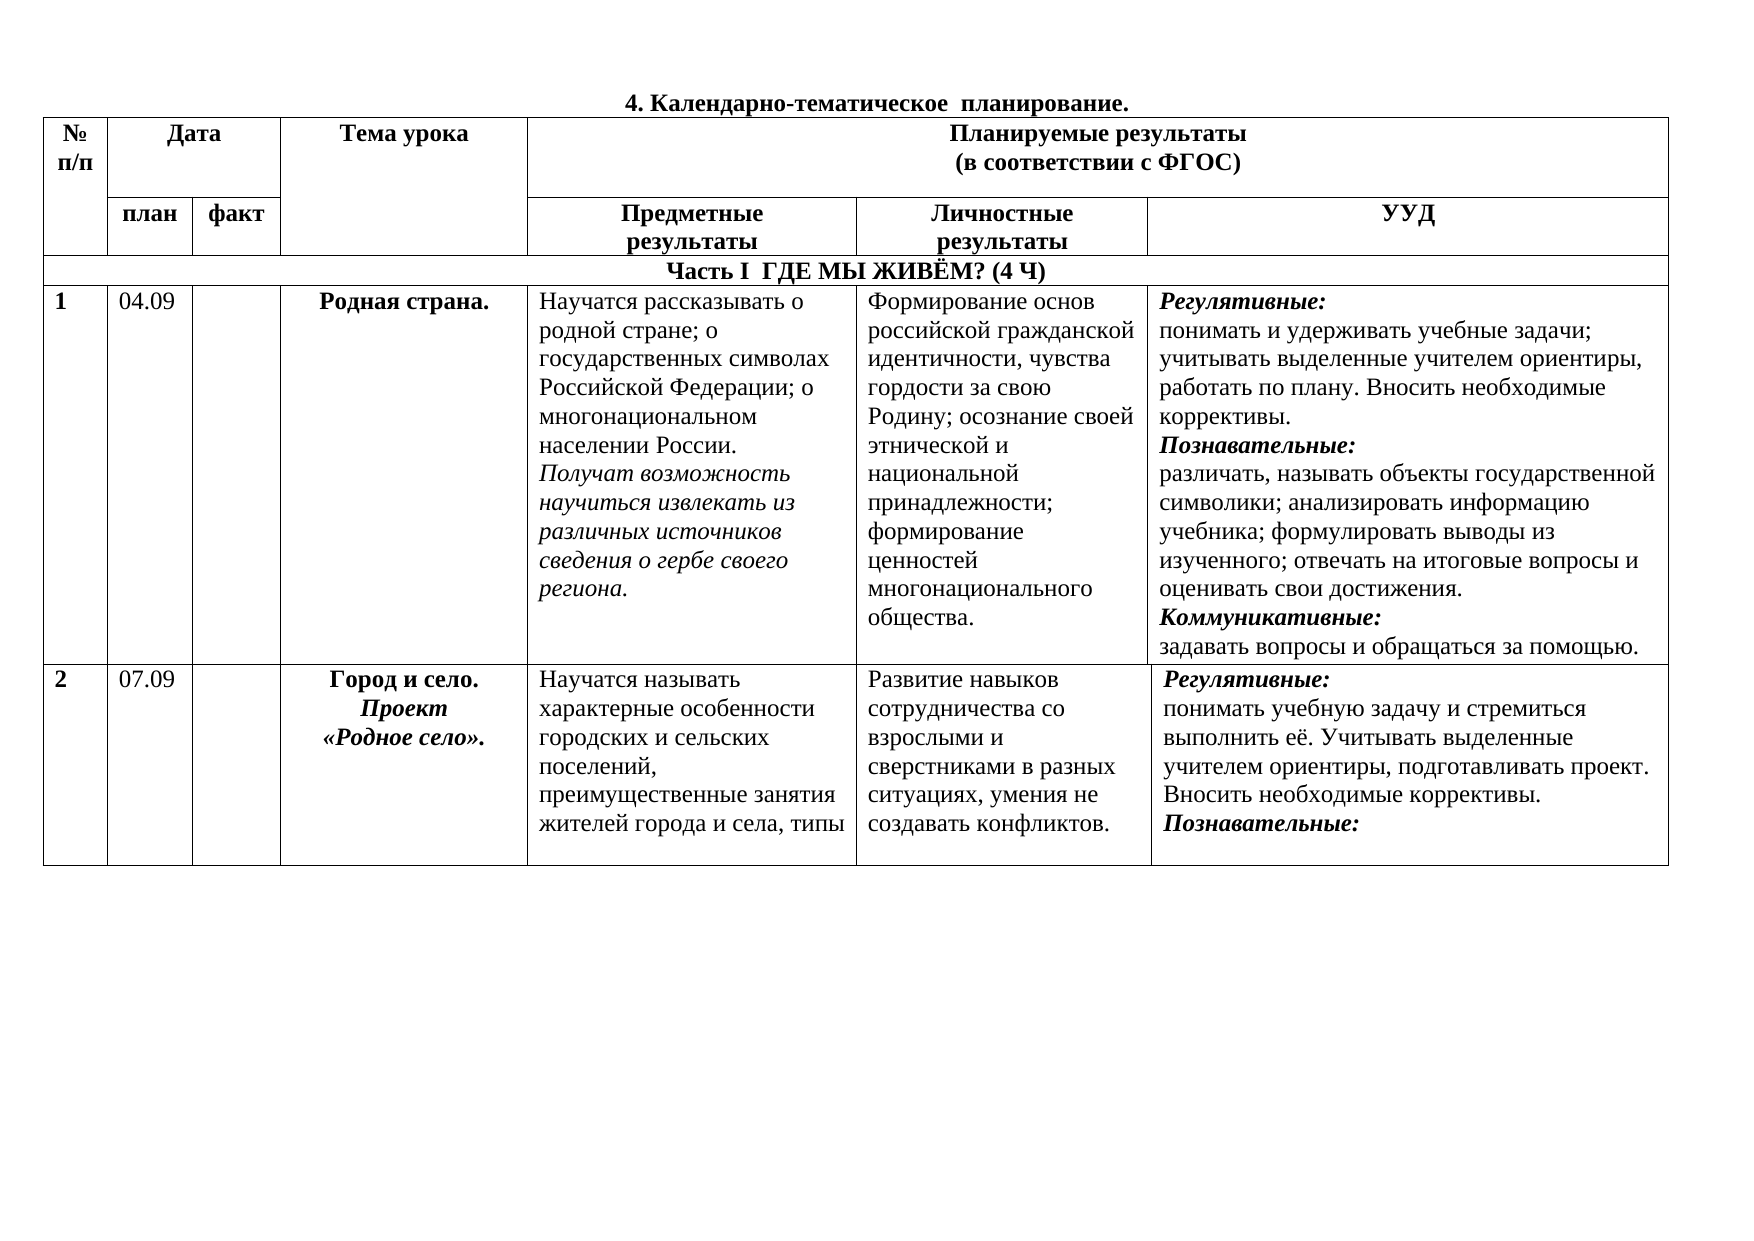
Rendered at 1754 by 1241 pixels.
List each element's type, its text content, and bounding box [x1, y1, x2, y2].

table_cell Развитие навыков сотрудничества со взрослыми и сверстниками в разных ситуациях, умения не создавать конфликтов. [857, 665, 1151, 865]
table_cell Родная страна. [281, 286, 527, 663]
table_cell 07.09 [108, 665, 192, 865]
table_cell 2 [44, 665, 107, 865]
table_cell [193, 665, 280, 865]
table_header Тема урока [281, 118, 527, 255]
table_header Дата [108, 118, 280, 197]
table_cell Город и село. Проект «Родное село». [281, 665, 527, 865]
text 4. Календарно-тематическое планирование. [118, 88, 1636, 117]
table_cell Часть I ГДЕ МЫ ЖИВЁМ? (4 Ч) [44, 256, 1668, 285]
table_cell факт [193, 198, 280, 255]
table_cell Регулятивные: понимать и удерживать учебные задачи; учитывать выделенные учителем ориентиры, работать по плану. Вносить необходимые коррективы. Познавательные: различать, называть объекты государственной символики; анализировать информацию учебника; формулировать выводы из изученного; отвечать на итоговые вопросы и оценивать свои достижения. Коммуникативные: задавать вопросы и обращаться за помощью. [1148, 286, 1668, 663]
table_header № п/п [44, 118, 107, 255]
table_cell Личностные результаты [857, 198, 1147, 255]
table_cell Формирование основ российской гражданской идентичности, чувства гордости за свою Родину; осознание своей этнической и национальной принадлежности; формирование ценностей многонационального общества. [857, 286, 1147, 663]
table_cell 04.09 [108, 286, 192, 663]
table_header Планируемые результаты (в соответствии с ФГОС) [528, 118, 1668, 197]
table_cell Научатся называть характерные особенности городских и сельских поселений, преимущественные занятия жителей города и села, типы жилых построек в городе и селе, научатся собирать информацию для проекта; описывать предметы на основе предложенного плана. Получат возможность научиться извлекать из различных источников сведения о родном селе. [528, 665, 856, 865]
table_cell Предметные результаты [528, 198, 856, 255]
table_cell Научатся рассказывать о родной стране; о государственных символах Российской Федерации; о многонациональном населении России. Получат возможность научиться извлекать из различных источников сведения о гербе своего региона. [528, 286, 856, 663]
table_cell 1 [44, 286, 107, 663]
table_cell УУД [1148, 198, 1668, 255]
table_cell [193, 286, 280, 663]
table_cell план [108, 198, 192, 255]
table_cell Регулятивные: понимать учебную задачу и стремиться выполнить её. Учитывать выделенные учителем ориентиры, подготавливать проект. Вносить необходимые коррективы. Познавательные: осуществлять анализ объектов с выделением существенных признаков; поиск необходимой информации. Коммуникативные: договариваться и приходить к общему решению при работе в паре; распределять обязанности по выполнению проекта. [1152, 665, 1668, 865]
